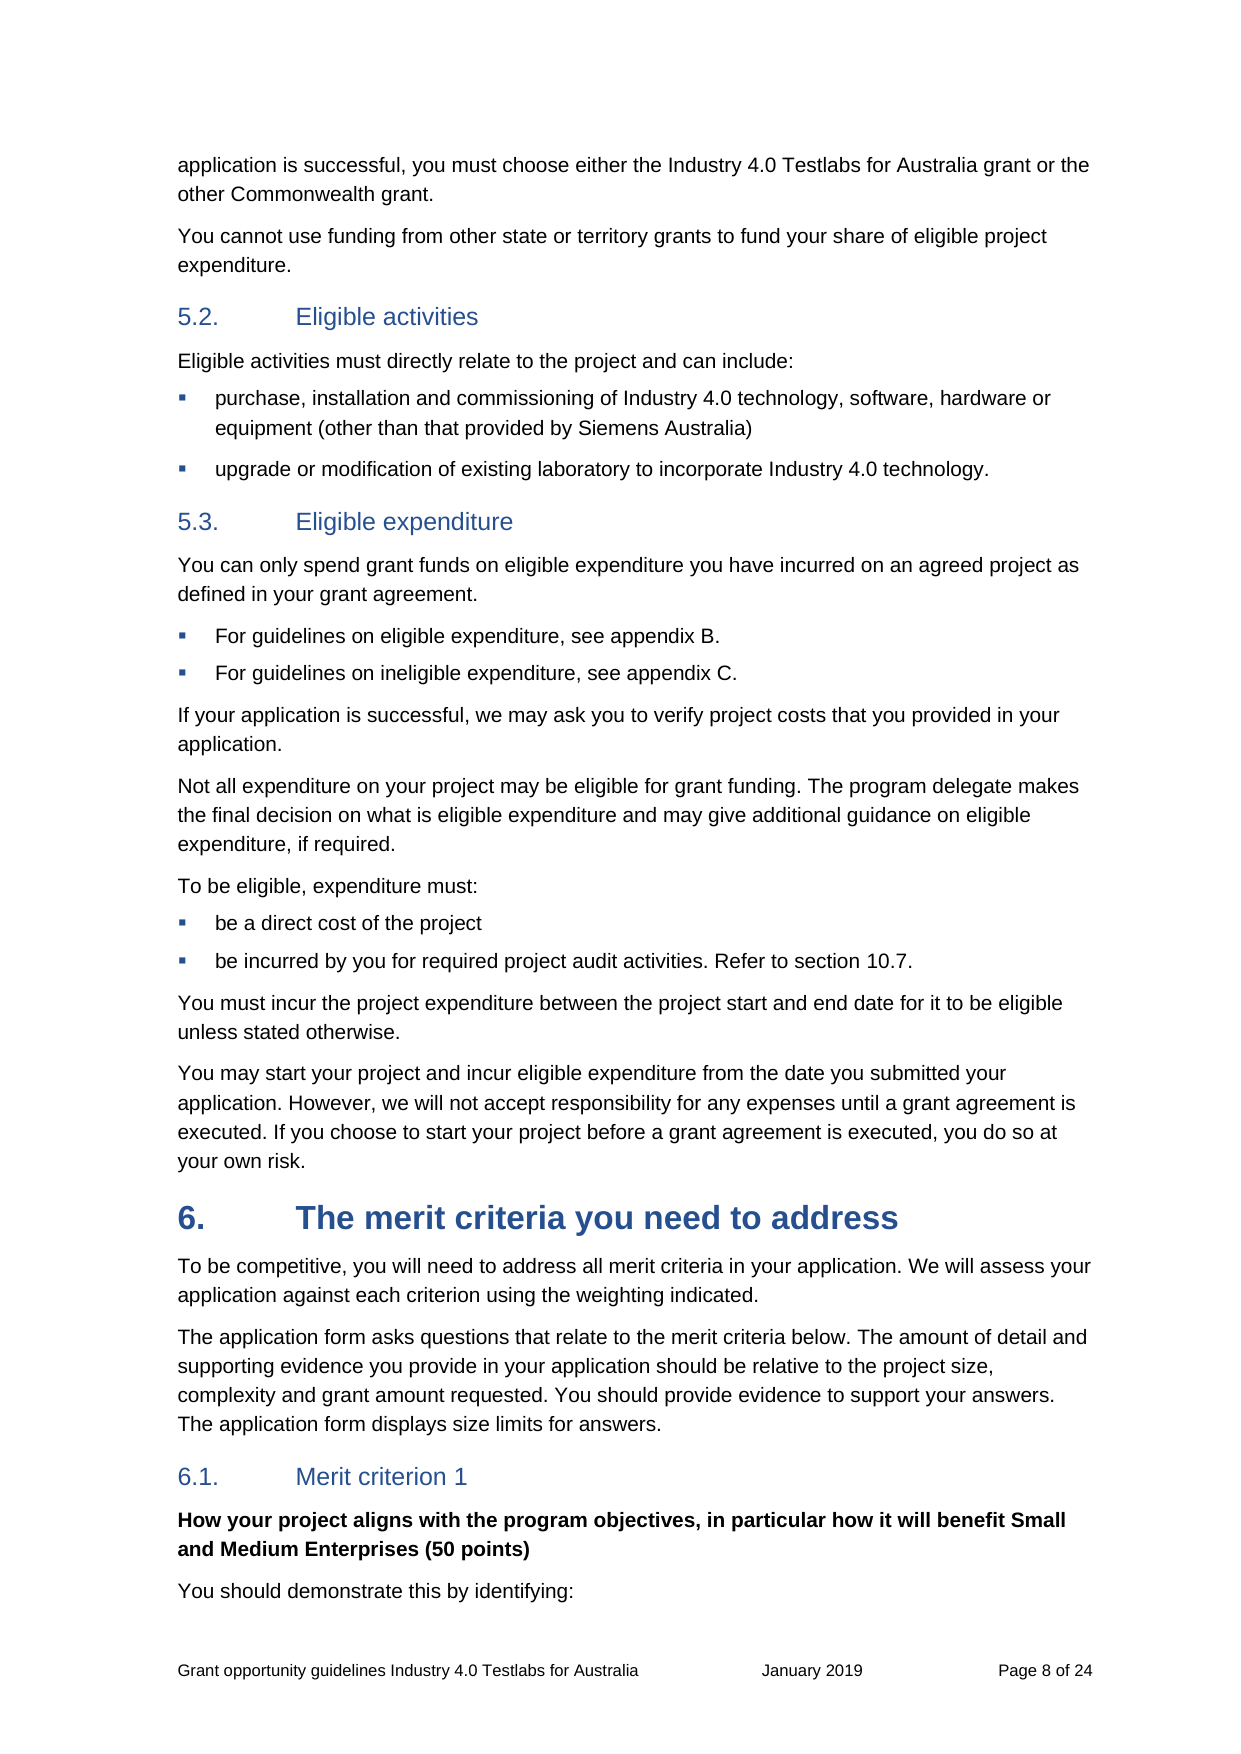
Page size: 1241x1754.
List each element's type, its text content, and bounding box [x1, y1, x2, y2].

text You cannot use funding from other state or territory grants to fund your share of eligible project expenditure. [177, 218, 1092, 277]
text How your project aligns with the program objectives, in particular how it will benefit Small and Medium Enterprises (50 points) [177, 1503, 1092, 1561]
subtitle The merit criteria you need to address [177, 1198, 1092, 1236]
text The application form asks questions that relate to the merit criteria below. The amount of detail and supporting evidence you provide in your application should be relative to the project size, complexity and grant amount requested. You should provide evidence to support your answers. The application form displays size limits for answers. [177, 1319, 1092, 1436]
list be incurred by you for required project audit activities. Refer to section 10.7. [177, 943, 1092, 973]
text You can only spend grant funds on eligible expenditure you have incurred on an agreed project as defined in your grant agreement. [177, 548, 1092, 606]
list purchase, installation and commissioning of Industry 4.0 technology, software, hardware or equipment (other than that provided by Siemens Australia) [177, 381, 1092, 439]
subtitle Merit criterion 1 [177, 1461, 1092, 1490]
text You may start your project and incur eligible expenditure from the date you submitted your application. However, we will not accept responsibility for any expenses until a grant agreement is executed. If you choose to start your project before a grant agreement is executed, you do so at your own risk. [177, 1056, 1092, 1173]
list For guidelines on eligible expenditure, see appendix B. [177, 618, 1092, 648]
subtitle Eligible activities [177, 302, 1092, 331]
list If your application is successful, we may ask you to verify project costs that you provided in your application. [177, 698, 1092, 756]
text To be competitive, you will need to address all merit criteria in your application. We will assess your application against each criterion using the weighting indicated. [177, 1249, 1092, 1307]
list For guidelines on ineligible expenditure, see appendix C. [177, 656, 1092, 685]
list Not all expenditure on your project may be eligible for grant funding. The program delegate makes the final decision on what is eligible expenditure and may give additional guidance on eligible expenditure, if required. [177, 768, 1092, 856]
text You should demonstrate this by identifying: [177, 1574, 1092, 1603]
list upgrade or modification of existing laboratory to incorporate Industry 4.0 technology. [177, 452, 1092, 481]
subtitle Eligible expenditure [177, 506, 1092, 535]
list be a direct cost of the project [177, 906, 1092, 935]
text Eligible activities must directly relate to the project and can include: [177, 343, 1092, 373]
text You must incur the project expenditure between the project start and end date for it to be eligible unless stated otherwise. [177, 985, 1092, 1043]
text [177, 148, 1092, 206]
text To be eligible, expenditure must: [177, 868, 1092, 898]
